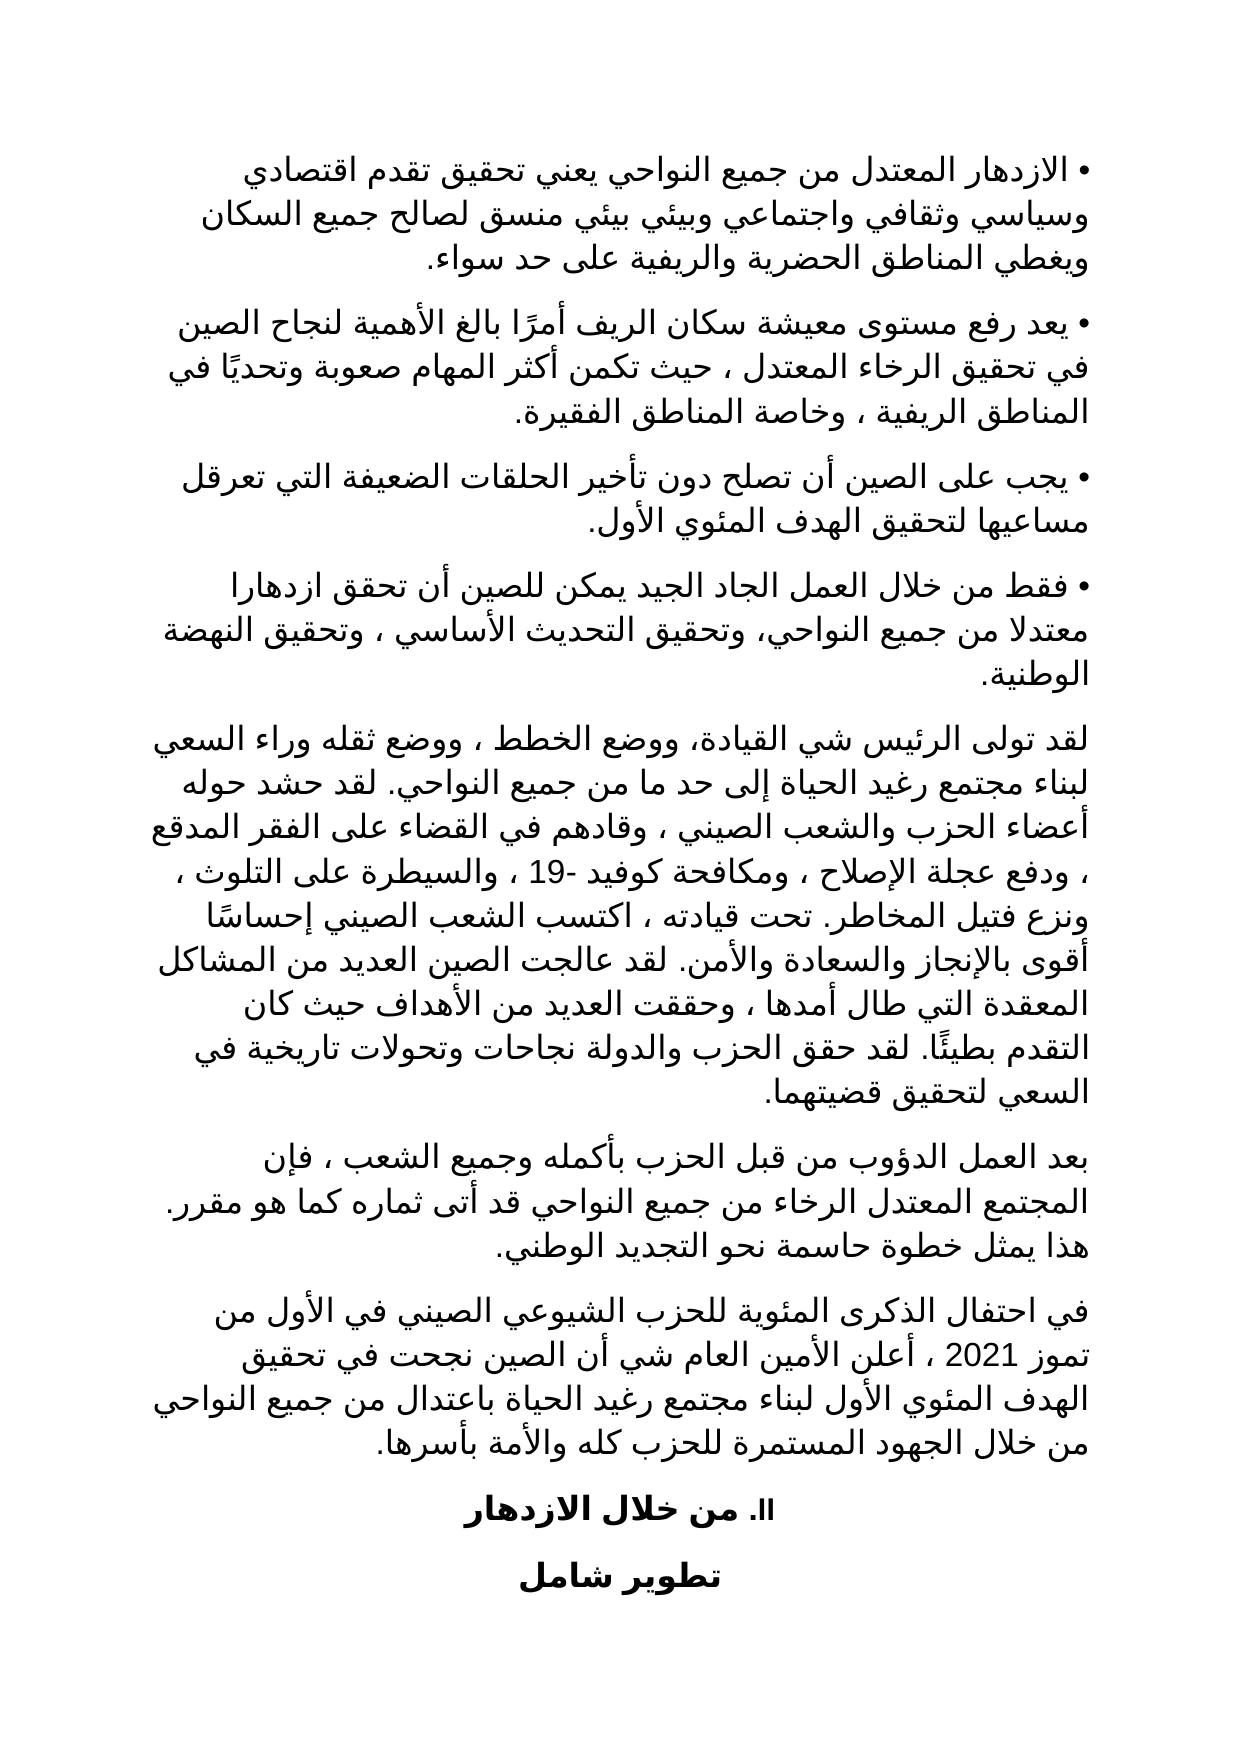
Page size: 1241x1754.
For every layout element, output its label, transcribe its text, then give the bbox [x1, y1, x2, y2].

text لقد تولى الرئيس شي القيادة، ووضع الخطط ، ووضع ثقله وراء السعي لبناء مجتمع رغيد الحياة إلى حد ما من جميع النواحي. لقد حشد حوله أعضاء الحزب والشعب الصيني ، وقادهم في القضاء على الفقر المدقع ، ودفع عجلة الإصلاح ، ومكافحة كوفيد -19 ، والسيطرة على التلوث ، ونزع فتيل المخاطر. تحت قيادته ، اكتسب الشعب الصيني إحساسًا أقوى بالإنجاز والسعادة والأمن. لقد عالجت الصين العديد من المشاكل المعقدة التي طال أمدها ، وحققت العديد من الأهداف حيث كان التقدم بطيئًا. لقد حقق الحزب والدولة نجاحات وتحولات تاريخية في السعي لتحقيق قضيتهما. [150, 719, 1090, 1111]
text • يعد رفع مستوى معيشة سكان الريف أمرًا بالغ الأهمية لنجاح الصين في تحقيق الرخاء المعتدل ، حيث تكمن أكثر المهام صعوبة وتحديًا في المناطق الريفية ، وخاصة المناطق الفقيرة. [150, 303, 1090, 430]
text في احتفال الذكرى المئوية للحزب الشيوعي الصيني في الأول من تموز 2021 ، أعلن الأمين العام شي أن الصين نجحت في تحقيق الهدف المئوي الأول لبناء مجتمع رغيد الحياة باعتدال من جميع النواحي من خلال الجهود المستمرة للحزب كله والأمة بأسرها. [150, 1291, 1090, 1462]
text • الازدهار المعتدل من جميع النواحي يعني تحقيق تقدم اقتصادي وسياسي وثقافي واجتماعي وبيئي بيئي منسق لصالح جميع السكان ويغطي المناطق الحضرية والريفية على حد سواء. [150, 150, 1090, 277]
text II. من خلال الازدهار [150, 1488, 1090, 1529]
text بعد العمل الدؤوب من قبل الحزب بأكمله وجميع الشعب ، فإن المجتمع المعتدل الرخاء من جميع النواحي قد أتى ثماره كما هو مقرر. هذا يمثل خطوة حاسمة نحو التجديد الوطني. [150, 1137, 1090, 1264]
text تطوير شامل [150, 1556, 1090, 1594]
text • فقط من خلال العمل الجاد الجيد يمكن للصين أن تحقق ازدهارا معتدلا من جميع النواحي، وتحقيق التحديث الأساسي ، وتحقيق النهضة الوطنية. [150, 566, 1090, 693]
text • يجب على الصين أن تصلح دون تأخير الحلقات الضعيفة التي تعرقل مساعيها لتحقيق الهدف المئوي الأول. [150, 457, 1090, 539]
